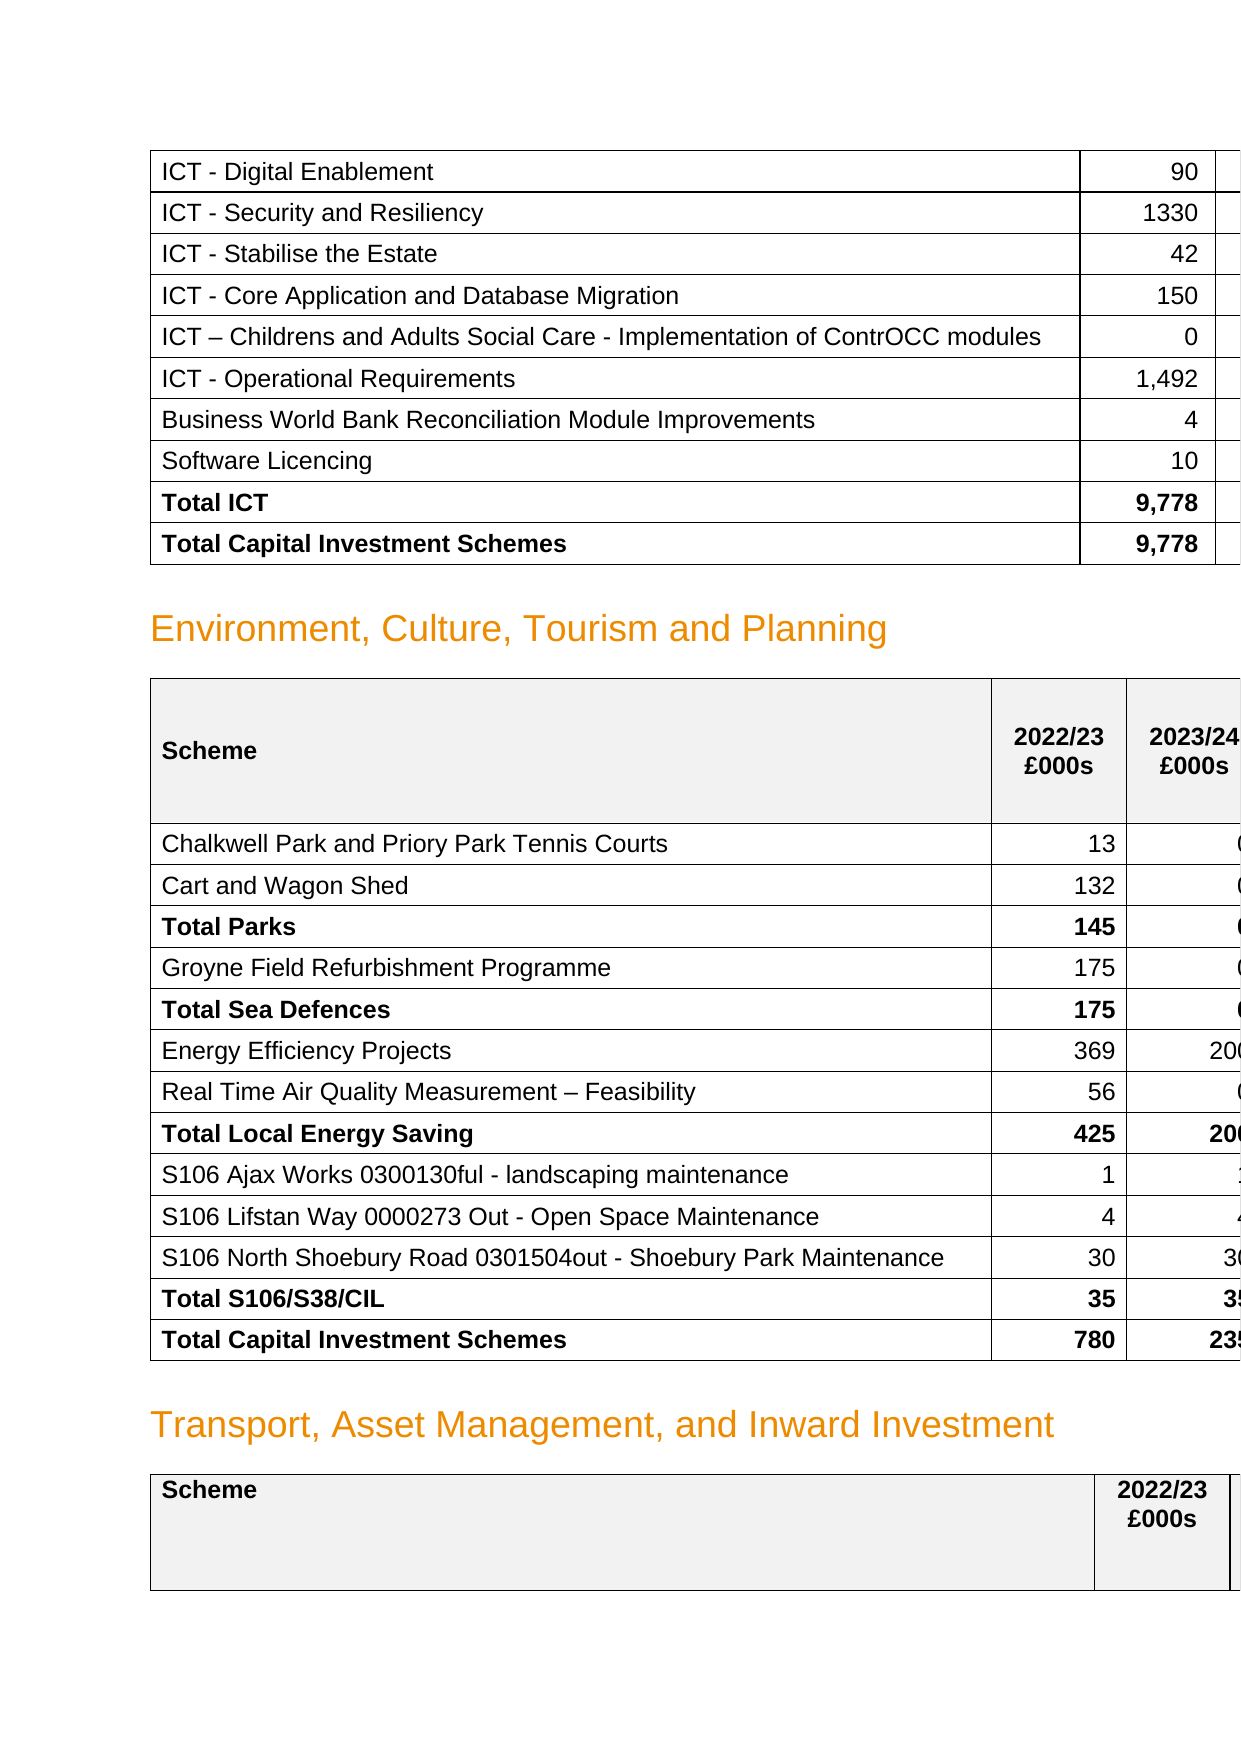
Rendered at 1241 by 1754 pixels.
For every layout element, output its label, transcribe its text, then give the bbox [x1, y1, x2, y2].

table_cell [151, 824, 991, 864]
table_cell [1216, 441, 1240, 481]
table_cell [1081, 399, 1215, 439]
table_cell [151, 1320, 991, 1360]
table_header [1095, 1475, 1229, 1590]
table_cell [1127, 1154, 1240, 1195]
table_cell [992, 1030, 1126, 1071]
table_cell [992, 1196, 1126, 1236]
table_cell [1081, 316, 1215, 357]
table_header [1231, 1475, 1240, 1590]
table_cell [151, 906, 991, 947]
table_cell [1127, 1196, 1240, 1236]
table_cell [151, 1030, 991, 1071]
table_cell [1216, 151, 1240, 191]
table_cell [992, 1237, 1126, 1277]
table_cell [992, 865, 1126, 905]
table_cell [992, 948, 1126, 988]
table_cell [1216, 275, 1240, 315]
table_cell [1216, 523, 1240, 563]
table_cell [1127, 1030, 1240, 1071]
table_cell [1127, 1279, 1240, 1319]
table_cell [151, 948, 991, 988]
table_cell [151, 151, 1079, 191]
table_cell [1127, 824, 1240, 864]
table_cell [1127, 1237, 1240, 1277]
subtitle Transport, Asset Management, and Inward Investment [150, 1402, 1090, 1446]
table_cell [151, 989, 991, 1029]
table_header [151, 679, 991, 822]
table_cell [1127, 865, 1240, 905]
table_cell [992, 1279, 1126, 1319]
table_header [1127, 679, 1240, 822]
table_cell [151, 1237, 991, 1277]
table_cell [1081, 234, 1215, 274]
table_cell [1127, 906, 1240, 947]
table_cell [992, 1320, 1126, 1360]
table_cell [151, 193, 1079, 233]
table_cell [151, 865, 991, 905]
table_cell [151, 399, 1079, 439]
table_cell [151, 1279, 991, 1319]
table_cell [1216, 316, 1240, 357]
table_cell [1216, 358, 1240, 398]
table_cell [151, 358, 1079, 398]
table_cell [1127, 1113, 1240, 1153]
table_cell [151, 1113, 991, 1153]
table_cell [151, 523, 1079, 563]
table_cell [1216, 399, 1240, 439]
subtitle Environment, Culture, Tourism and Planning [150, 606, 1090, 649]
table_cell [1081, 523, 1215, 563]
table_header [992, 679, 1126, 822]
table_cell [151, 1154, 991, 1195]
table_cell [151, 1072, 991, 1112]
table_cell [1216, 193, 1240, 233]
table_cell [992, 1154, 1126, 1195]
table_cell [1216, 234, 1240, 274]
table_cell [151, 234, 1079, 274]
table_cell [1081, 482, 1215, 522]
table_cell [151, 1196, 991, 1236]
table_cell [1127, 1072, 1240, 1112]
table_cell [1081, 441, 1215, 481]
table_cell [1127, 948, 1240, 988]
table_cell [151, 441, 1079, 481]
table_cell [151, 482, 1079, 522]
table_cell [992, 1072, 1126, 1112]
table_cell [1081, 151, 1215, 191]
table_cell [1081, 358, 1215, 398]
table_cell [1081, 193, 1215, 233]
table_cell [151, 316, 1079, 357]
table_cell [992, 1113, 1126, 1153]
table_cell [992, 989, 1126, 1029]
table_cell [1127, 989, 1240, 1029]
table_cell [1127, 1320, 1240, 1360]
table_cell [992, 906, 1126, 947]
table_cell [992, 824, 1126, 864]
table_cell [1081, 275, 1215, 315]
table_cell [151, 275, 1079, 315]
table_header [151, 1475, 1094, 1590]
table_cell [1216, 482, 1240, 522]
